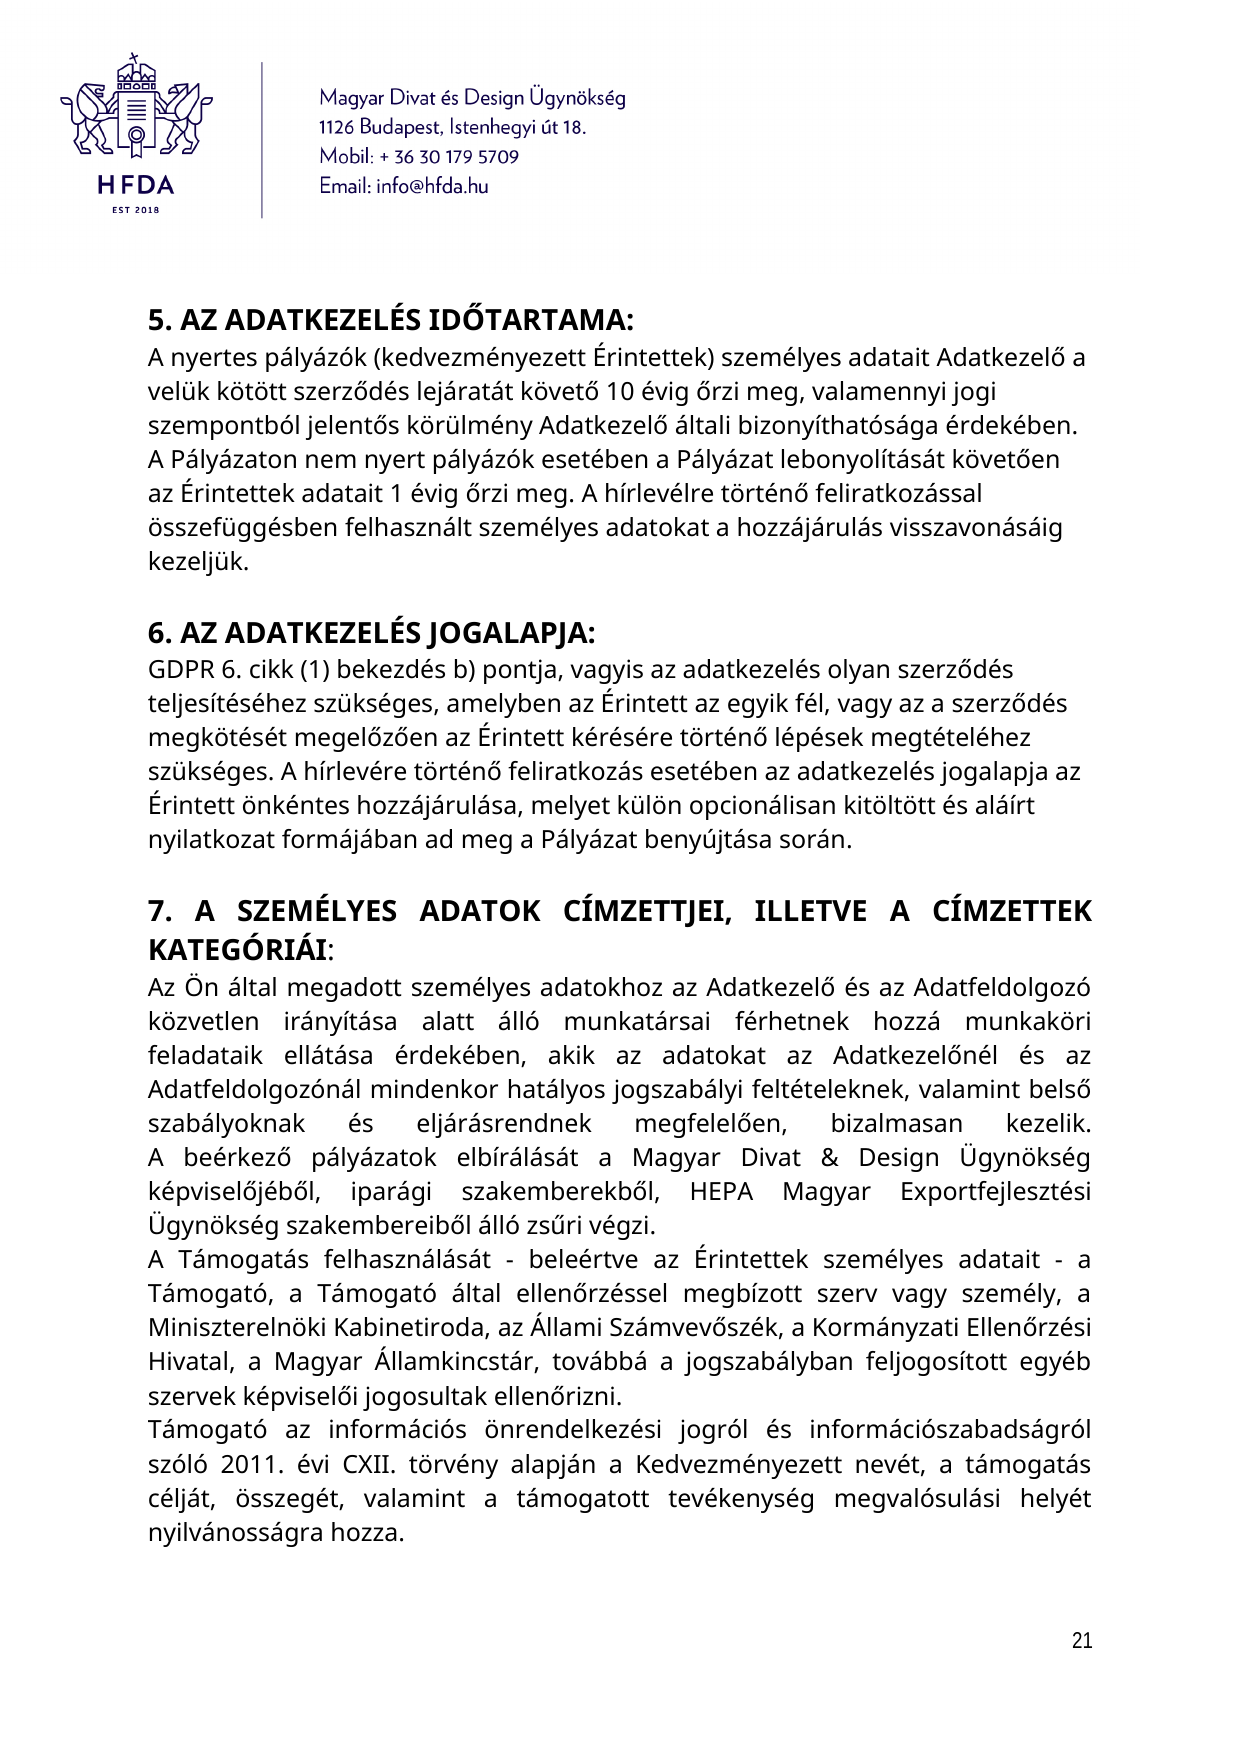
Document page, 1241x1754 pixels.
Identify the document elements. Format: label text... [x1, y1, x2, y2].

text 7. A SZEMÉLYES ADATOK CÍMZETTJEI, ILLETVE A CÍMZETTEK KATEGÓRIÁI: [148, 890, 1093, 969]
text Az Ön által megadott személyes adatokhoz az Adatkezelő és az Adatfeldolgozó közvetlen irányítása alatt álló munkatársai férhetnek hozzá munkaköri feladataik ellátása érdekében, akik az adatokat az Adatkezelőnél és az Adatfeldolgozónál mindenkor hatályos jogszabályi feltételeknek, valamint belső szabályoknak és eljárásrendnek megfelelően, bizalmasan kezelik. A beérkező pályázatok elbírálását a Magyar Divat & Design Ügynökség képviselőjéből, iparági szakemberekből, HEPA Magyar Exportfejlesztési Ügynökség szakembereiből álló zsűri végzi. [148, 969, 1093, 1242]
text Támogató az információs önrendelkezési jogról és információszabadságról szóló 2011. évi CXII. törvény alapján a Kedvezményezett nevét, a támogatás célját, összegét, valamint a támogatott tevékenység megvalósulási helyét nyilvánosságra hozza. [148, 1412, 1093, 1548]
text 5. AZ ADATKEZELÉS IDŐTARTAMA: [148, 300, 1093, 339]
text A nyertes pályázók (kedvezményezett Érintettek) személyes adatait Adatkezelő a velük kötött szerződés lejáratát követő 10 évig őrzi meg, valamennyi jogi szempontból jelentős körülmény Adatkezelő általi bizonyíthatósága érdekében. A Pályázaton nem nyert pályázók esetében a Pályázat lebonyolítását követően az Érintettek adatait 1 évig őrzi meg. A hírlevélre történő feliratkozással összefüggésben felhasznált személyes adatokat a hozzájárulás visszavonásáig kezeljük. [148, 339, 1093, 578]
text 6. AZ ADATKEZELÉS JOGALAPJA: [148, 612, 1093, 652]
picture [0, 2, 1141, 274]
text A Támogatás felhasználását - beleértve az Érintettek személyes adatait - a Támogató, a Támogató által ellenőrzéssel megbízott szerv vagy személy, a Miniszterelnöki Kabinetiroda, az Állami Számvevőszék, a Kormányzati Ellenőrzési Hivatal, a Magyar Államkincstár, továbbá a jogszabályban feljogosított egyéb szervek képviselői jogosultak ellenőrizni. [148, 1242, 1093, 1412]
text GDPR 6. cikk (1) bekezdés b) pontja, vagyis az adatkezelés olyan szerződés teljesítéséhez szükséges, amelyben az Érintett az egyik fél, vagy az a szerződés megkötését megelőzően az Érintett kérésére történő lépések megtételéhez szükséges. A hírlevére történő feliratkozás esetében az adatkezelés jogalapja az Érintett önkéntes hozzájárulása, melyet külön opcionálisan kitöltött és aláírt nyilatkozat formájában ad meg a Pályázat benyújtása során. [148, 652, 1093, 856]
